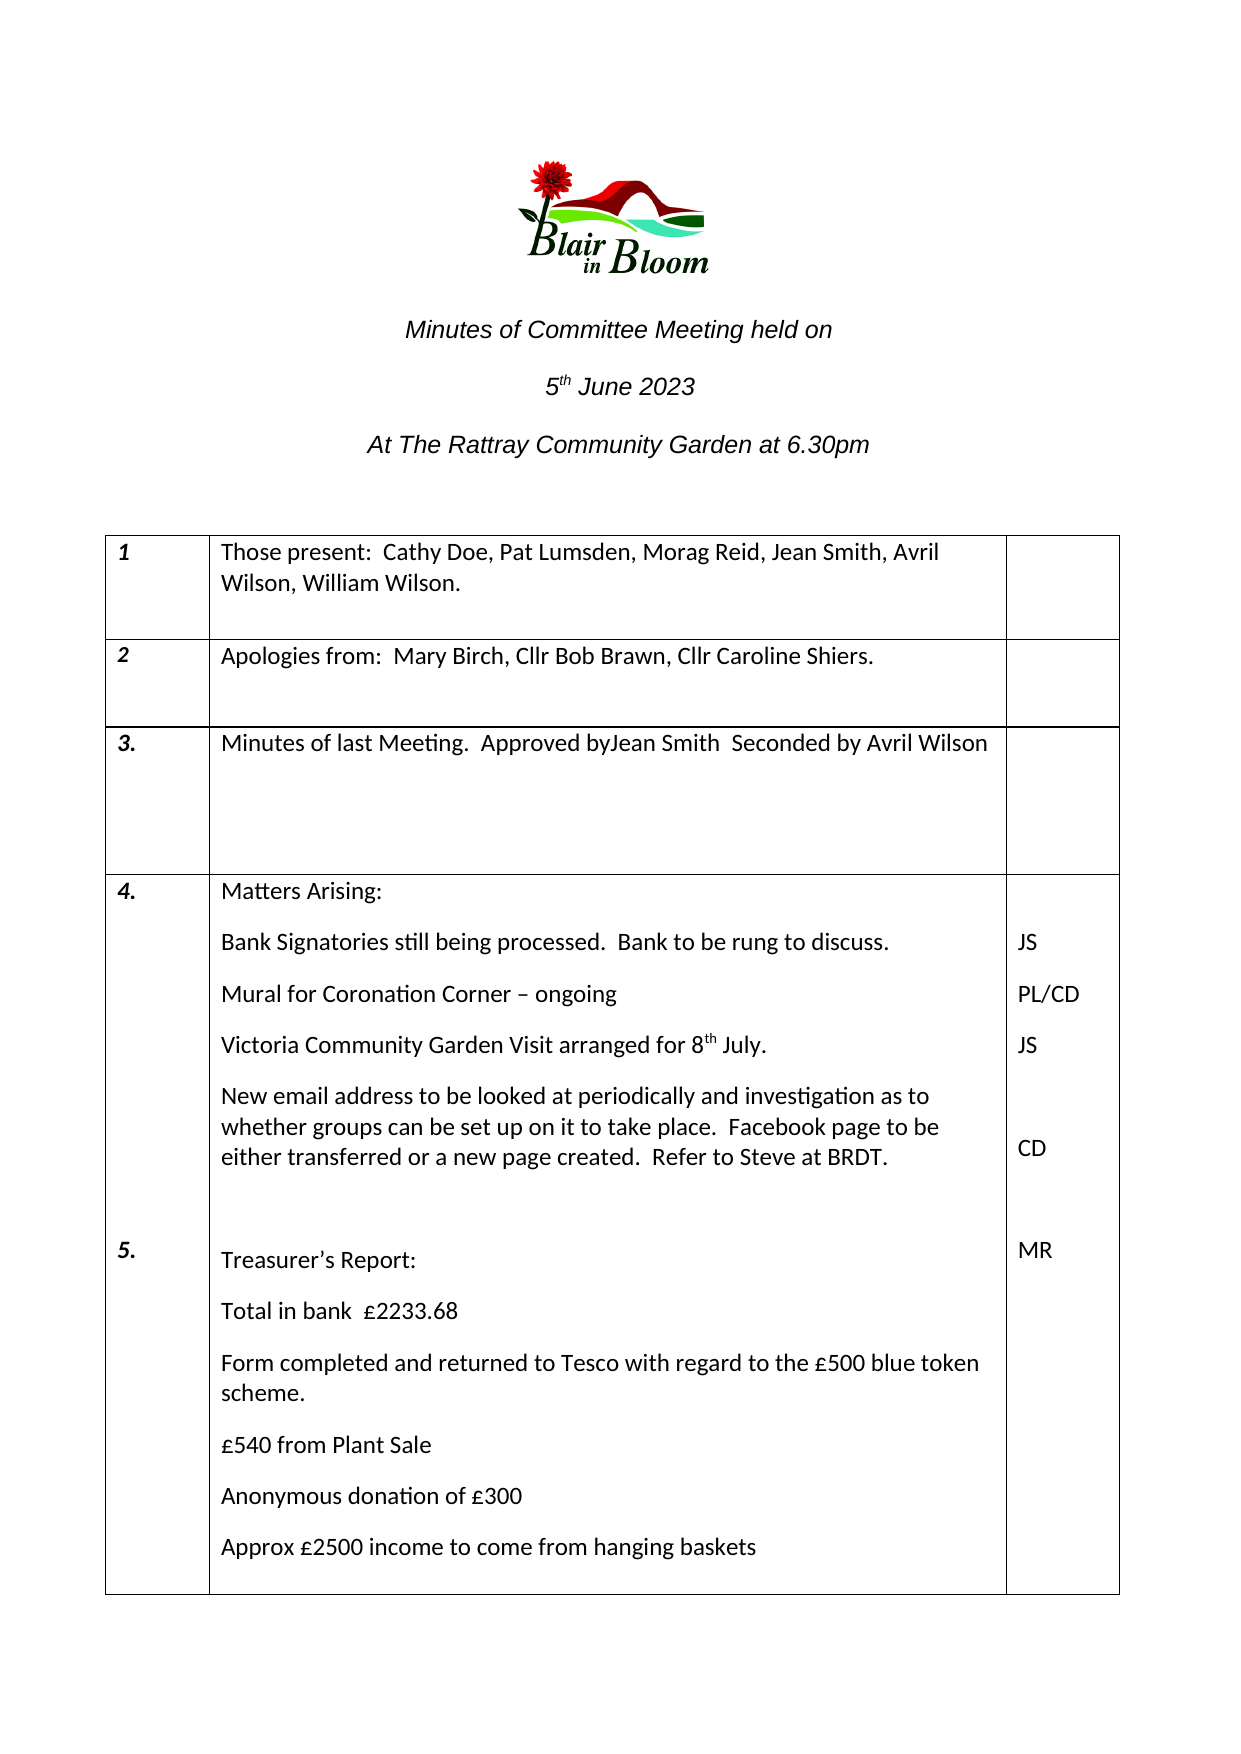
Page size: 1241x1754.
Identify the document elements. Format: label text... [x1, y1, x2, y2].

table_cell Minutes of last Meeting. Approved byJean Smith Seconded by Avril Wilson [210, 728, 1006, 874]
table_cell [1007, 875, 1119, 1594]
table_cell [210, 875, 1006, 1594]
table_cell 3. [106, 728, 209, 874]
table_cell 4. 5. 6 7. 8. [106, 875, 209, 1594]
table_header Those present: Cathy Doe, Pat Lumsden, Morag Reid, Jean Smith, Avril Wilson, William Wilson. [210, 536, 1006, 639]
table_cell [1007, 640, 1119, 726]
text At The Rattray Community Garden at 6.30pm [150, 430, 1090, 458]
table_header [1007, 536, 1119, 639]
text 5th June 2023 [150, 372, 1090, 401]
table_cell 2 [106, 640, 209, 726]
text Minutes of Committee Meeting held on [150, 315, 1090, 343]
table_cell Apologies from: Mary Birch, Cllr Bob Brawn, Cllr Caroline Shiers. [210, 640, 1006, 726]
table_cell [1007, 728, 1119, 874]
picture [504, 150, 725, 286]
table_header 1 [106, 536, 209, 639]
